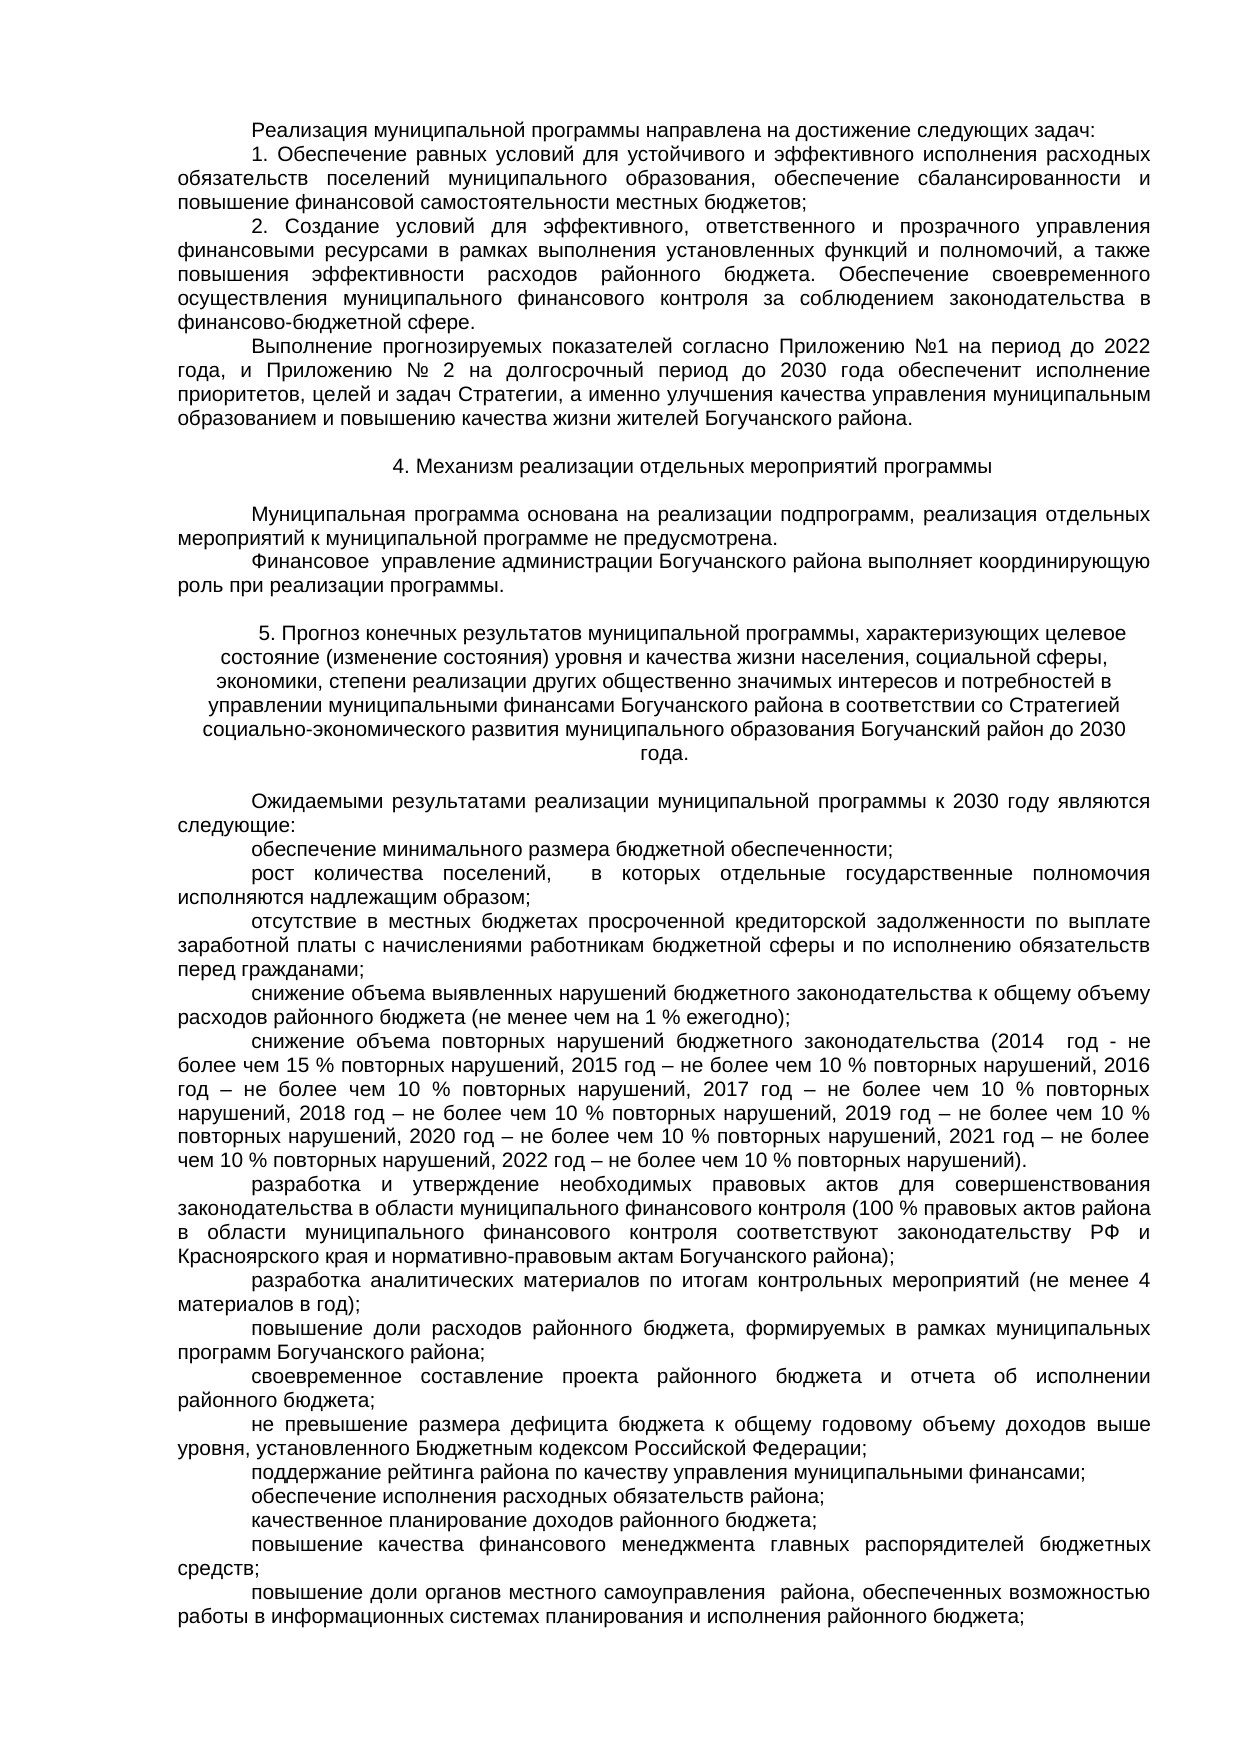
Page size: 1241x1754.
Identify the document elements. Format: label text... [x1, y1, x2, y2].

text разработка аналитических материалов по итогам контрольных мероприятий (не менее 4 материалов в год); [177, 1268, 1152, 1316]
text повышение доли органов местного самоуправления района, обеспеченных возможностью работы в информационных системах планирования и исполнения районного бюджета; [177, 1579, 1152, 1627]
text качественное планирование доходов районного бюджета; [177, 1508, 1152, 1532]
text Муниципальная программа основана на реализации подпрограмм, реализация отдельных мероприятий к муниципальной программе не предусмотрена. [177, 501, 1152, 549]
text разработка и утверждение необходимых правовых актов для совершенствования законодательства в области муниципального финансового контроля (100 % правовых актов района в области муниципального финансового контроля соответствуют законодательству РФ и Красноярского края и нормативно-правовым актам Богучанского района); [177, 1172, 1152, 1268]
text снижение объема повторных нарушений бюджетного законодательства (2014 год - не более чем 15 % повторных нарушений, 2015 год – не более чем 10 % повторных нарушений, 2016 год – не более чем 10 % повторных нарушений, 2017 год – не более чем 10 % повторных нарушений, 2018 год – не более чем 10 % повторных нарушений, 2019 год – не более чем 10 % повторных нарушений, 2020 год – не более чем 10 % повторных нарушений, 2021 год – не более чем 10 % повторных нарушений, 2022 год – не более чем 10 % повторных нарушений). [177, 1028, 1152, 1172]
text снижение объема выявленных нарушений бюджетного законодательства к общему объему расходов районного бюджета (не менее чем на 1 % ежегодно); [177, 981, 1152, 1028]
text Финансовое управление администрации Богучанского района выполняет координирующую роль при реализации программы. [177, 549, 1152, 597]
text Выполнение прогнозируемых показателей согласно Приложению №1 на период до 2022 года, и Приложению № 2 на долгосрочный период до 2030 года обеспеченит исполнение приоритетов, целей и задач Стратегии, а именно улучшения качества управления муниципальным образованием и повышению качества жизни жителей Богучанского района. [177, 334, 1152, 429]
text обеспечение минимального размера бюджетной обеспеченности; [177, 837, 1152, 861]
text своевременное составление проекта районного бюджета и отчета об исполнении районного бюджета; [177, 1364, 1152, 1412]
text не превышение размера дефицита бюджета к общему годовому объему доходов выше уровня, установленного Бюджетным кодексом Российской Федерации; [177, 1412, 1152, 1460]
text 1. Обеспечение равных условий для устойчивого и эффективного исполнения расходных обязательств поселений муниципального образования, обеспечение сбалансированности и повышение финансовой самостоятельности местных бюджетов; [177, 142, 1152, 214]
text повышение качества финансового менеджмента главных распорядителей бюджетных средств; [177, 1532, 1152, 1579]
text 4. Механизм реализации отдельных мероприятий программы [177, 453, 1152, 477]
text 5. Прогноз конечных результатов муниципальной программы, характеризующих целевое состояние (изменение состояния) уровня и качества жизни населения, социальной сферы, экономики, степени реализации других общественно значимых интересов и потребностей в управлении муниципальными финансами Богучанского района в соответствии со Стратегией социально-экономического развития муниципального образования Богучанский район до 2030 года. [177, 621, 1152, 765]
text повышение доли расходов районного бюджета, формируемых в рамках муниципальных программ Богучанского района; [177, 1316, 1152, 1364]
text Реализация муниципальной программы направлена на достижение следующих задач: [177, 118, 1152, 142]
text поддержание рейтинга района по качеству управления муниципальными финансами; [177, 1460, 1152, 1484]
text отсутствие в местных бюджетах просроченной кредиторской задолженности по выплате заработной платы с начислениями работникам бюджетной сферы и по исполнению обязательств перед гражданами; [177, 909, 1152, 981]
text рост количества поселений, в которых отдельные государственные полномочия исполняются надлежащим образом; [177, 861, 1152, 909]
text 2. Создание условий для эффективного, ответственного и прозрачного управления финансовыми ресурсами в рамках выполнения установленных функций и полномочий, а также повышения эффективности расходов районного бюджета. Обеспечение своевременного осуществления муниципального финансового контроля за соблюдением законодательства в финансово-бюджетной сфере. [177, 214, 1152, 334]
text Ожидаемыми результатами реализации муниципальной программы к 2030 году являются следующие: [177, 789, 1152, 837]
text обеспечение исполнения расходных обязательств района; [177, 1484, 1152, 1508]
